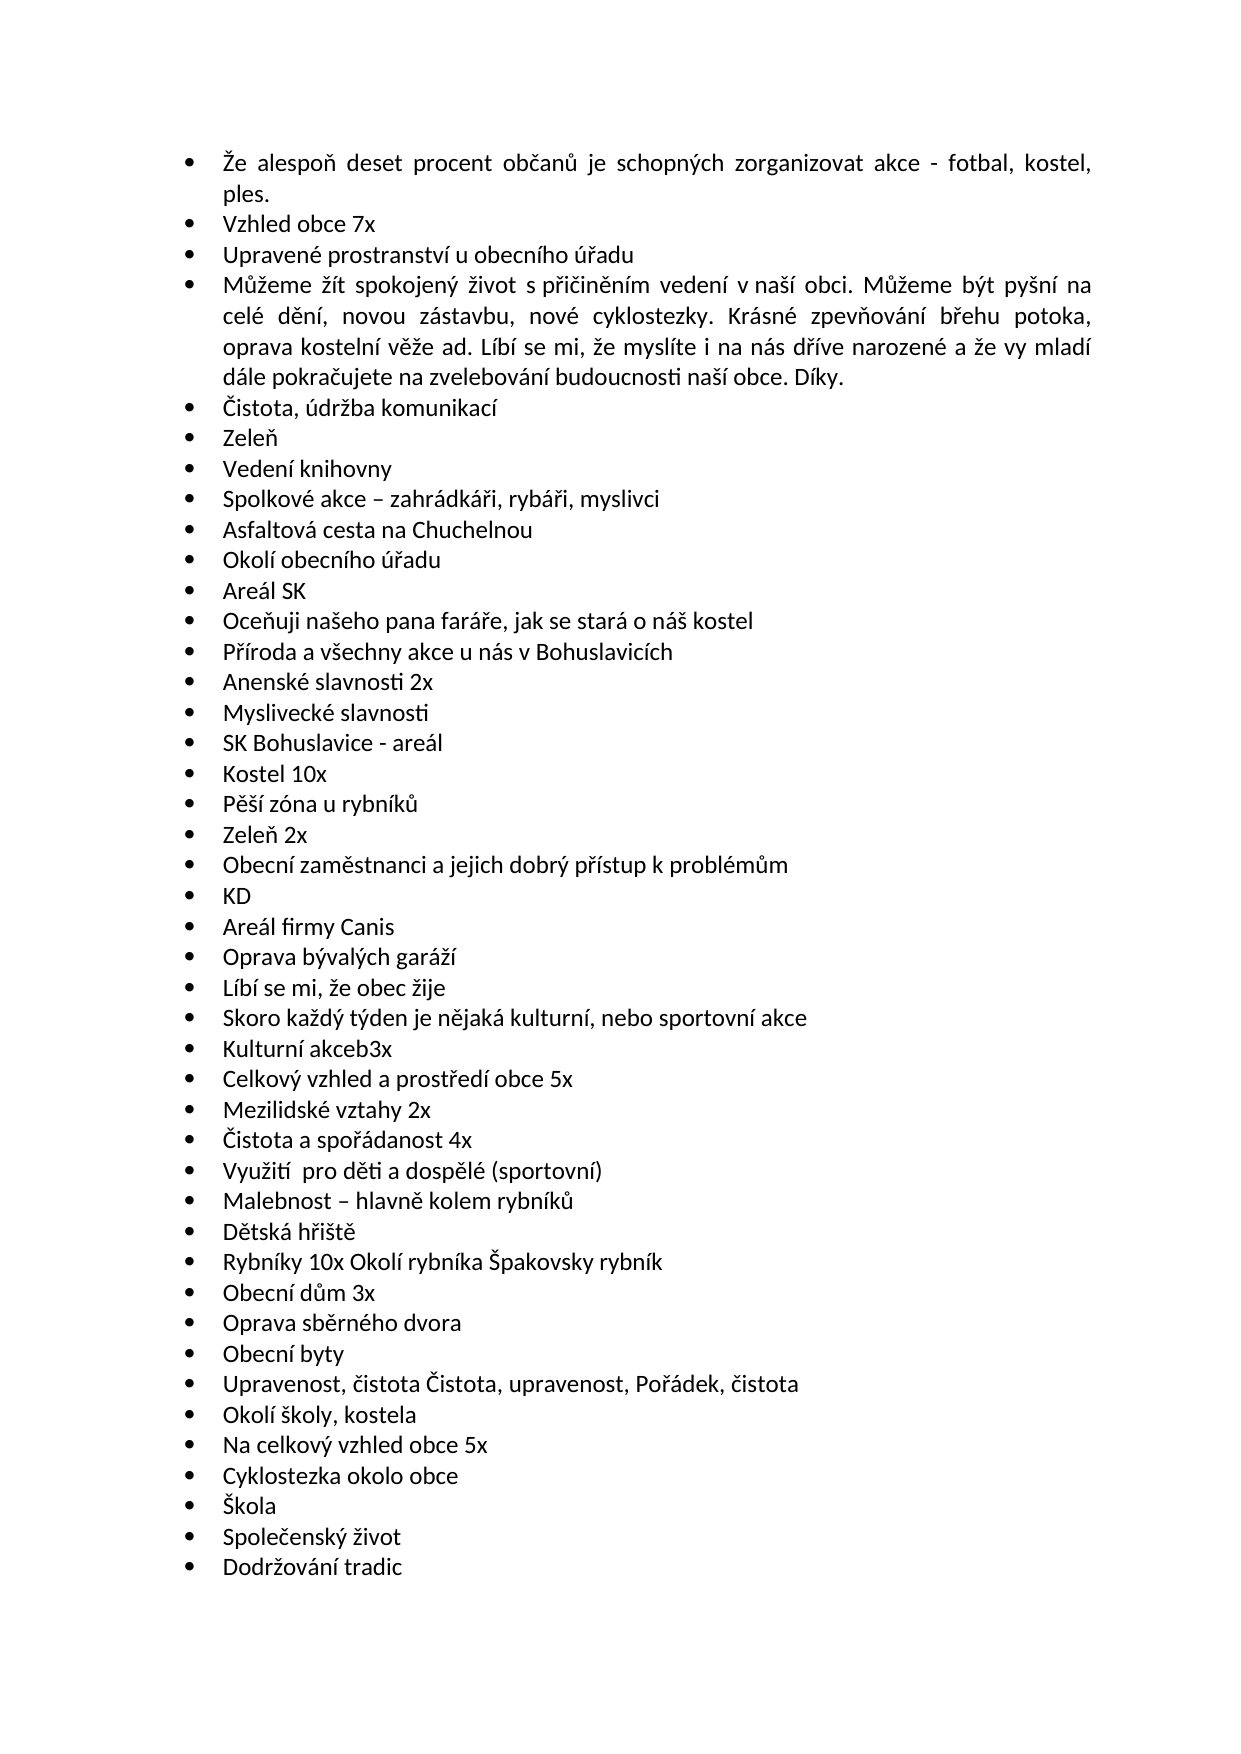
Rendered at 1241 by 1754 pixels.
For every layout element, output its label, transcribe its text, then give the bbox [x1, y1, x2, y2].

list Čistota, údržba komunikací [185, 392, 1093, 422]
list Pěší zóna u rybníků [185, 788, 1093, 819]
list Skoro každý týden je nějaká kulturní, nebo sportovní akce [185, 1002, 1093, 1033]
list Zeleň 2x [185, 819, 1093, 849]
list Oprava sběrného dvora [185, 1307, 1093, 1338]
list Kulturní akceb3x [185, 1033, 1093, 1063]
list Areál firmy Canis [185, 911, 1093, 941]
list KD [185, 880, 1093, 911]
list Dodržování tradic [185, 1552, 1093, 1582]
list Společenský život [185, 1521, 1093, 1552]
list Celkový vzhled a prostředí obce 5x [185, 1063, 1093, 1094]
list Mezilidské vztahy 2x [185, 1094, 1093, 1124]
list Obecní zaměstnanci a jejich dobrý přístup k problémům [185, 849, 1093, 880]
list Spolkové akce – zahrádkáři, rybáři, myslivci [185, 483, 1093, 514]
list Upravené prostranství u obecního úřadu [185, 239, 1093, 270]
list Vzhled obce 7x [185, 209, 1093, 239]
list Oceňuji našeho pana faráře, jak se stará o náš kostel [185, 605, 1093, 636]
list Rybníky 10x Okolí rybníka Špakovsky rybník [185, 1246, 1093, 1277]
list Okolí obecního úřadu [185, 544, 1093, 575]
list Obecní dům 3x [185, 1277, 1093, 1307]
list Využití pro děti a dospělé (sportovní) [185, 1155, 1093, 1185]
list Areál SK [185, 575, 1093, 605]
list Myslivecké slavnosti [185, 697, 1093, 727]
list SK Bohuslavice - areál [185, 727, 1093, 758]
list Obecní byty [185, 1338, 1093, 1368]
list Dětská hřiště [185, 1216, 1093, 1246]
list Vedení knihovny [185, 453, 1093, 483]
list Čistota a spořádanost 4x [185, 1124, 1093, 1155]
list Na celkový vzhled obce 5x [185, 1429, 1093, 1460]
list Cyklostezka okolo obce [185, 1460, 1093, 1491]
list Škola [185, 1491, 1093, 1521]
list Kostel 10x [185, 758, 1093, 788]
list Zeleň [185, 422, 1093, 453]
list Asfaltová cesta na Chuchelnou [185, 514, 1093, 544]
list Malebnost – hlavně kolem rybníků [185, 1185, 1093, 1216]
list Příroda a všechny akce u nás v Bohuslavicích [185, 636, 1093, 666]
list Můžeme žít spokojený život s přičiněním vedení v naší obci. Můžeme být pyšní na celé dění, novou zástavbu, nové cyklostezky. Krásné zpevňování břehu potoka, oprava kostelní věže ad. Líbí se mi, že myslíte i na nás dříve narozené a že vy mladí dále pokračujete na zvelebování budoucnosti naší obce. Díky. [185, 270, 1093, 392]
list Anenské slavnosti 2x [185, 666, 1093, 697]
list Okolí školy, kostela [185, 1399, 1093, 1429]
list Že alespoň deset procent občanů je schopných zorganizovat akce - fotbal, kostel, ples. [185, 148, 1093, 209]
list Upravenost, čistota Čistota, upravenost, Pořádek, čistota [185, 1368, 1093, 1399]
list Oprava bývalých garáží [185, 941, 1093, 972]
list Líbí se mi, že obec žije [185, 972, 1093, 1002]
